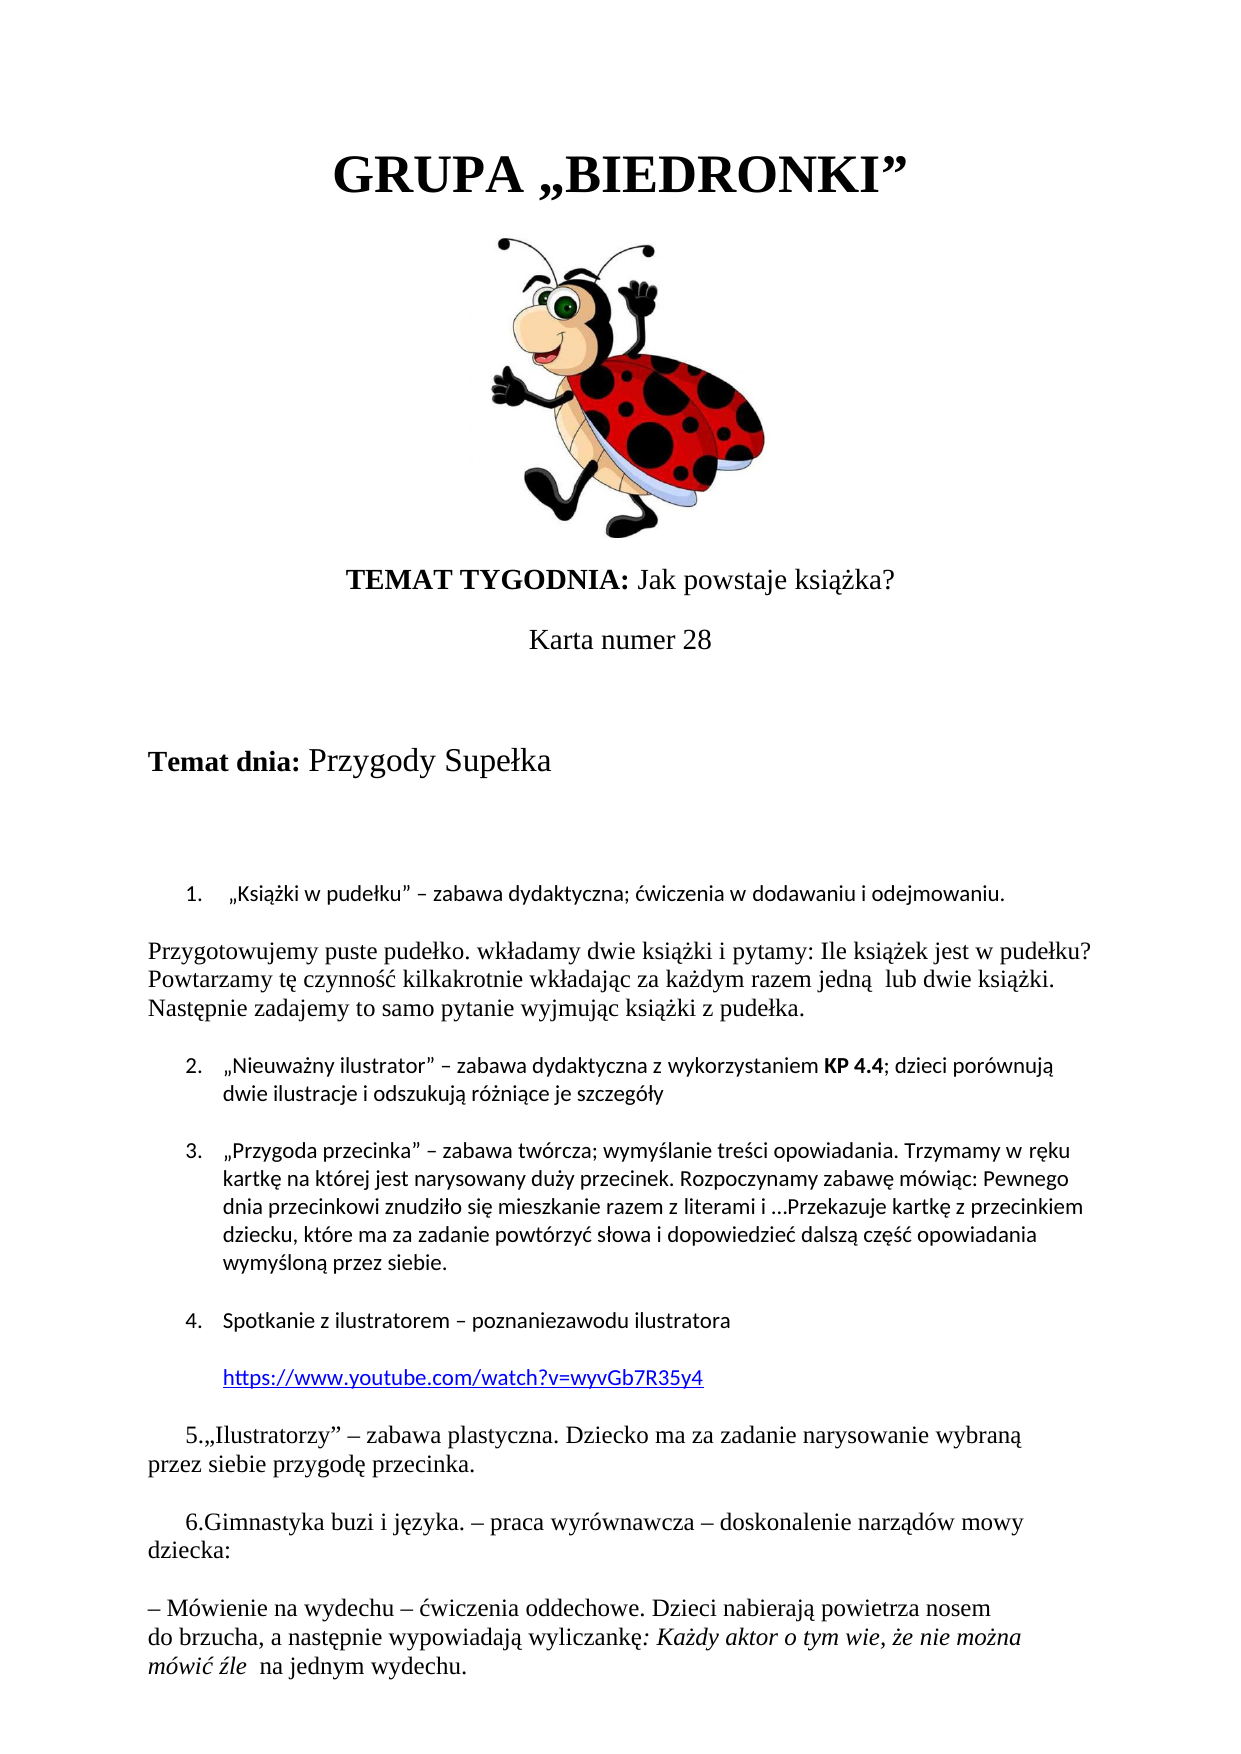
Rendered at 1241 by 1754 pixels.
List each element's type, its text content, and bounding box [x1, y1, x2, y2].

list „Książki w pudełku” – zabawa dydaktyczna; ćwiczenia w dodawaniu i odejmowaniu. [185, 879, 1093, 907]
text Temat dnia: Przygody Supełka [148, 741, 1093, 779]
text 5.„Ilustratorzy” – zabawa plastyczna. Dziecko ma za zadanie narysowanie wybraną przez siebie przygodę przecinka. [148, 1420, 1093, 1478]
text 6.Gimnastyka buzi i języka. – praca wyrównawcza – doskonalenie narządów mowy dziecka: [148, 1507, 1093, 1564]
text https://www.youtube.com/watch?v=wyvGb7R35y4 [223, 1363, 1093, 1391]
list „Nieuważny ilustrator” – zabawa dydaktyczna z wykorzystaniem KP 4.4; dzieci porównują dwie ilustracje i odszukują różniące je szczegóły [185, 1051, 1093, 1107]
text Karta numer 28 [148, 622, 1093, 655]
list Spotkanie z ilustratorem – poznaniezawodu ilustratora [185, 1306, 1093, 1334]
text GRUPA „BIEDRONKI” [148, 142, 1093, 204]
list „Przygoda przecinka” – zabawa twórcza; wymyślanie treści opowiadania. Trzymamy w ręku kartkę na której jest narysowany duży przecinek. Rozpoczynamy zabawę mówiąc: Pewnego dnia przecinkowi znudziło się mieszkanie razem z literami i …Przekazuje kartkę z przecinkiem dziecku, które ma za zadanie powtórzyć słowa i dopowiedzieć dalszą część opowiadania wymyśloną przez siebie. [185, 1136, 1093, 1277]
text Przygotowujemy puste pudełko. wkładamy dwie książki i pytamy: Ile książek jest w pudełku? Powtarzamy tę czynność kilkakrotnie wkładając za każdym razem jedną lub dwie książki. Następnie zadajemy to samo pytanie wyjmując książki z pudełka. [148, 936, 1093, 1022]
picture [469, 234, 771, 538]
text TEMAT TYGODNIA: Jak powstaje książka? [148, 562, 1093, 596]
text – Mówienie na wydechu – ćwiczenia oddechowe. Dzieci nabierają powietrza nosem do brzucha, a następnie wypowiadają wyliczankę: Każdy aktor o tym wie, że nie można mówić źle na jednym wydechu. [148, 1593, 1093, 1680]
